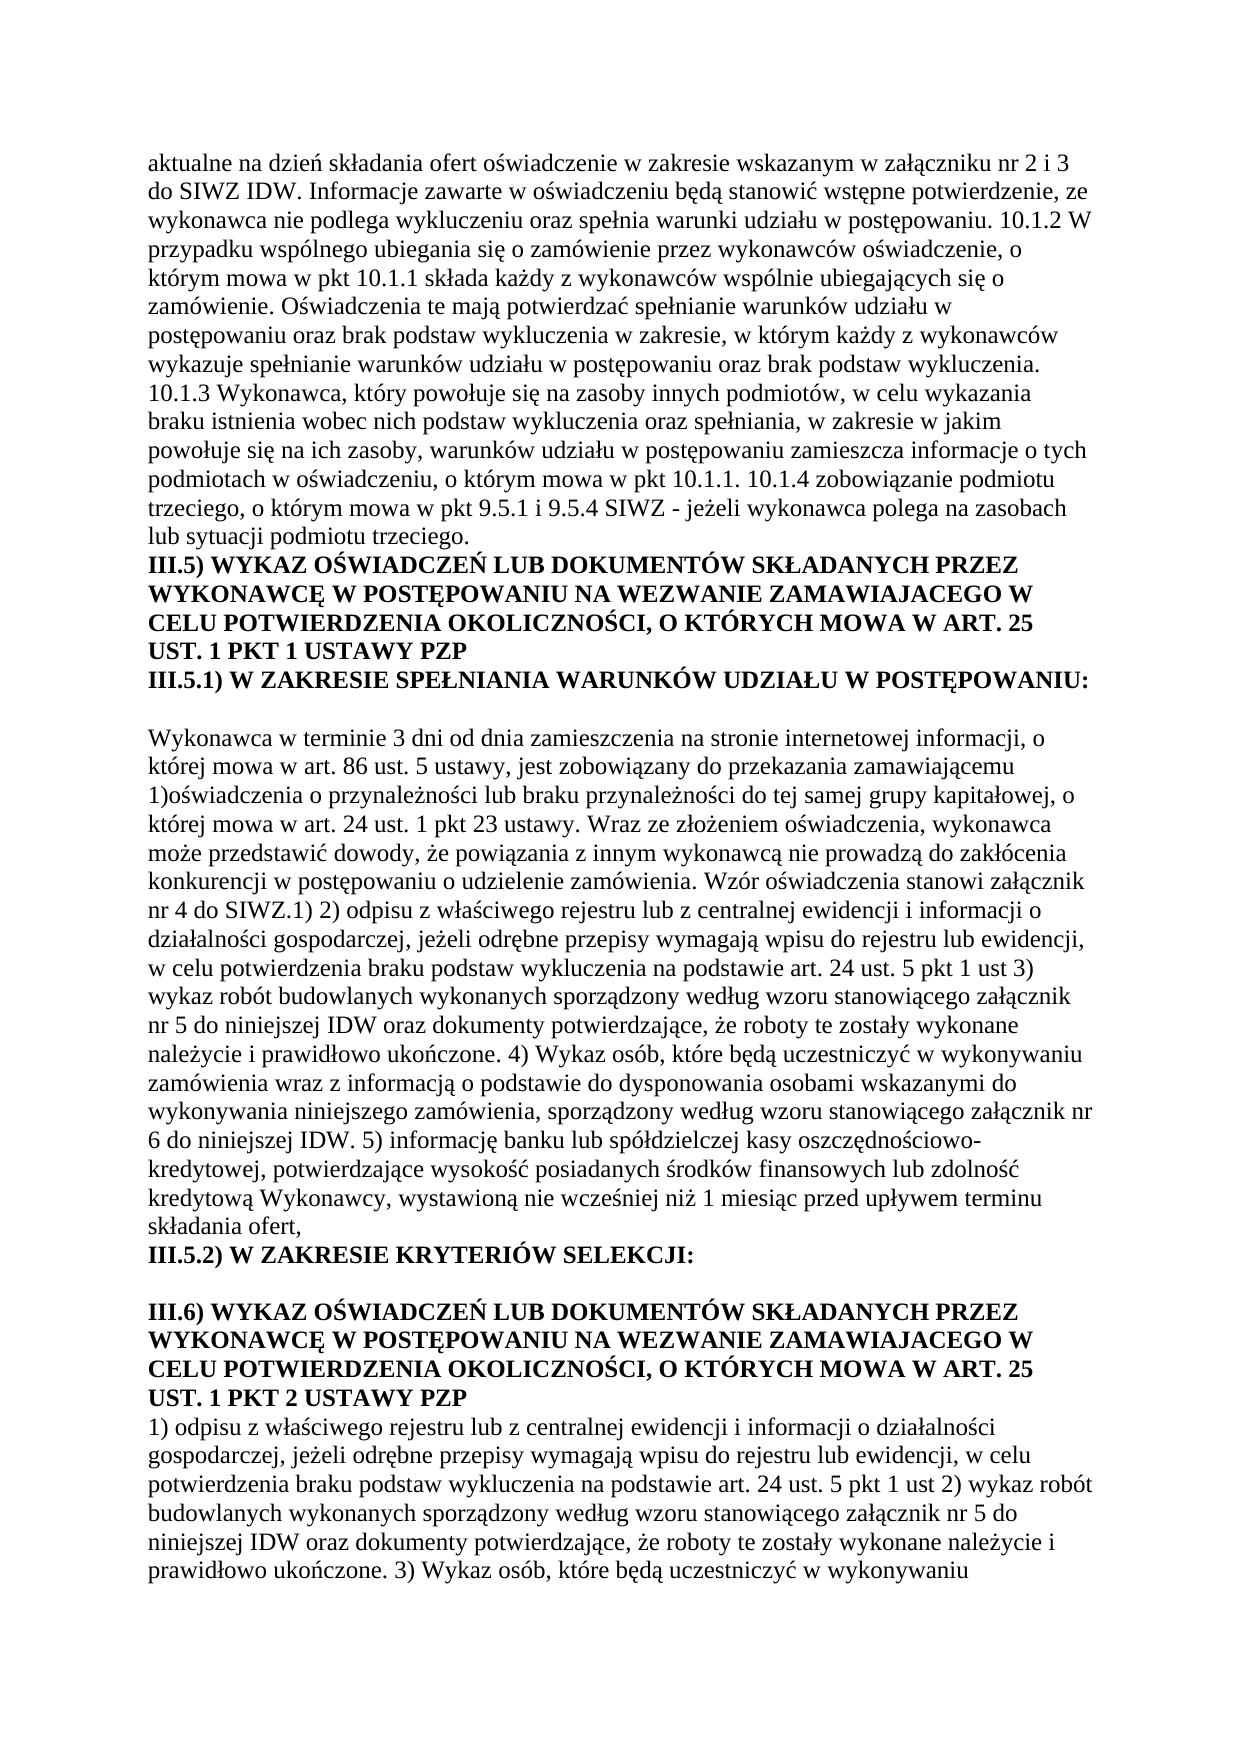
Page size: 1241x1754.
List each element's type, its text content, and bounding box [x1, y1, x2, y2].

text aktualne na dzień składania ofert oświadczenie w zakresie wskazanym w załączniku nr 2 i 3 do SIWZ IDW. Informacje zawarte w oświadczeniu będą stanowić wstępne potwierdzenie, ze wykonawca nie podlega wykluczeniu oraz spełnia warunki udziału w postępowaniu. 10.1.2 W przypadku wspólnego ubiegania się o zamówienie przez wykonawców oświadczenie, o którym mowa w pkt 10.1.1 składa każdy z wykonawców wspólnie ubiegających się o zamówienie. Oświadczenia te mają potwierdzać spełnianie warunków udziału w postępowaniu oraz brak podstaw wykluczenia w zakresie, w którym każdy z wykonawców wykazuje spełnianie warunków udziału w postępowaniu oraz brak podstaw wykluczenia. 10.1.3 Wykonawca, który powołuje się na zasoby innych podmiotów, w celu wykazania braku istnienia wobec nich podstaw wykluczenia oraz spełniania, w zakresie w jakim powołuje się na ich zasoby, warunków udziału w postępowaniu zamieszcza informacje o tych podmiotach w oświadczeniu, o którym mowa w pkt 10.1.1. 10.1.4 zobowiązanie podmiotu trzeciego, o którym mowa w pkt 9.5.1 i 9.5.4 SIWZ - jeżeli wykonawca polega na zasobach lub sytuacji podmiotu trzeciego. [148, 148, 1093, 550]
text III.5.1) W ZAKRESIE SPEŁNIANIA WARUNKÓW UDZIAŁU W POSTĘPOWANIU: Wykonawca w terminie 3 dni od dnia zamieszczenia na stronie internetowej informacji, o której mowa w art. 86 ust. 5 ustawy, jest zobowiązany do przekazania zamawiającemu 1)oświadczenia o przynależności lub braku przynależności do tej samej grupy kapitałowej, o której mowa w art. 24 ust. 1 pkt 23 ustawy. Wraz ze złożeniem oświadczenia, wykonawca może przedstawić dowody, że powiązania z innym wykonawcą nie prowadzą do zakłócenia konkurencji w postępowaniu o udzielenie zamówienia. Wzór oświadczenia stanowi załącznik nr 4 do SIWZ.1) 2) odpisu z właściwego rejestru lub z centralnej ewidencji i informacji o działalności gospodarczej, jeżeli odrębne przepisy wymagają wpisu do rejestru lub ewidencji, w celu potwierdzenia braku podstaw wykluczenia na podstawie art. 24 ust. 5 pkt 1 ust 3) wykaz robót budowlanych wykonanych sporządzony według wzoru stanowiącego załącznik nr 5 do niniejszej IDW oraz dokumenty potwierdzające, że roboty te zostały wykonane należycie i prawidłowo ukończone. 4) Wykaz osób, które będą uczestniczyć w wykonywaniu zamówienia wraz z informacją o podstawie do dysponowania osobami wskazanymi do wykonywania niniejszego zamówienia, sporządzony według wzoru stanowiącego załącznik nr 6 do niniejszej IDW. 5) informację banku lub spółdzielczej kasy oszczędnościowo-kredytowej, potwierdzające wysokość posiadanych środków finansowych lub zdolność kredytową Wykonawcy, wystawioną nie wcześniej niż 1 miesiąc przed upływem terminu składania ofert, III.5.2) W ZAKRESIE KRYTERIÓW SELEKCJI: [148, 665, 1093, 1297]
text III.6) WYKAZ OŚWIADCZEŃ LUB DOKUMENTÓW SKŁADANYCH PRZEZ WYKONAWCĘ W POSTĘPOWANIU NA WEZWANIE ZAMAWIAJACEGO W CELU POTWIERDZENIA OKOLICZNOŚCI, O KTÓRYCH MOWA W ART. 25 UST. 1 PKT 2 USTAWY PZP [148, 1297, 1093, 1412]
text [148, 1412, 1093, 1584]
text III.5) WYKAZ OŚWIADCZEŃ LUB DOKUMENTÓW SKŁADANYCH PRZEZ WYKONAWCĘ W POSTĘPOWANIU NA WEZWANIE ZAMAWIAJACEGO W CELU POTWIERDZENIA OKOLICZNOŚCI, O KTÓRYCH MOWA W ART. 25 UST. 1 PKT 1 USTAWY PZP [148, 550, 1093, 665]
